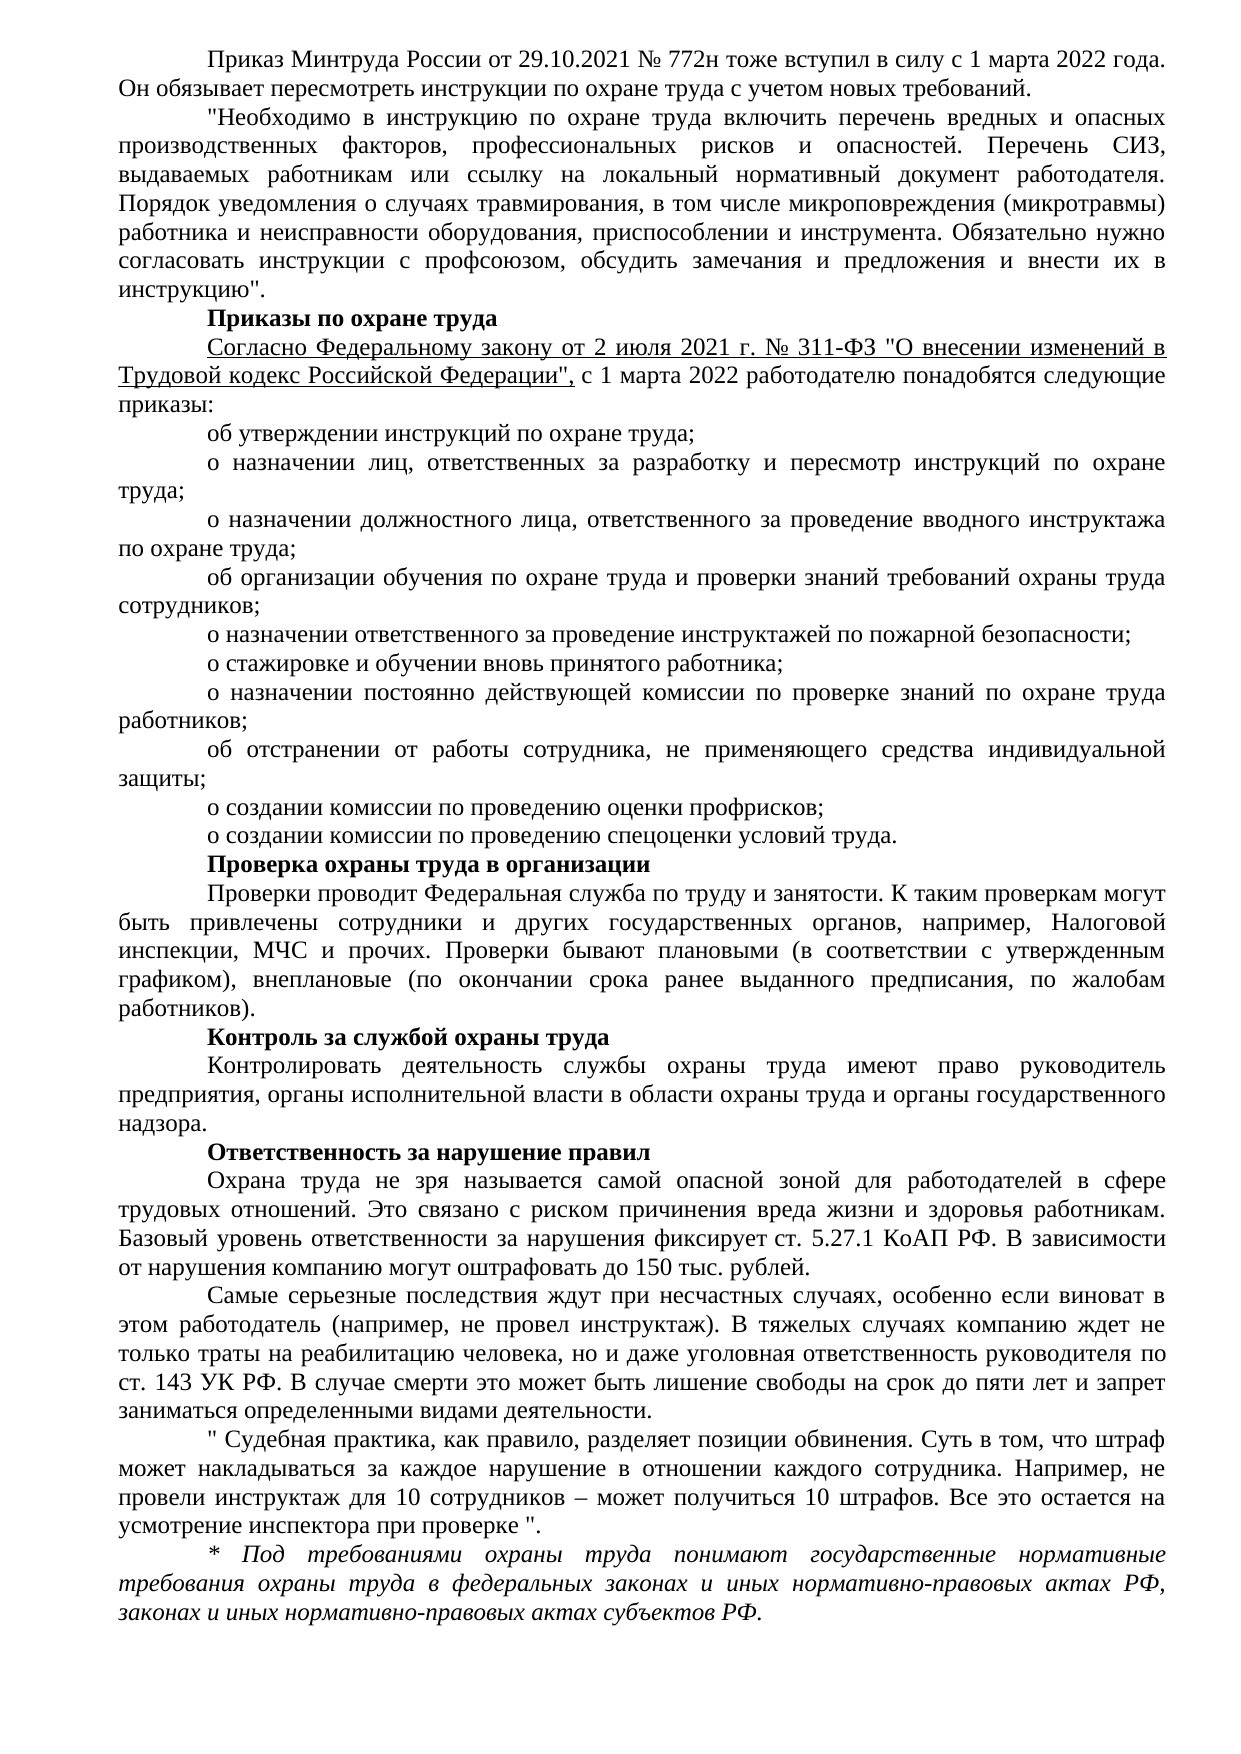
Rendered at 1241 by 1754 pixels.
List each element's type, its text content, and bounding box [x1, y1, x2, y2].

text Согласно Федеральному закону от 2 июля 2021 г. № 311-ФЗ "О внесении изменений в Трудовой кодекс Российской Федерации", с 1 марта 2022 работодателю понадобятся следующие приказы: [118, 332, 1167, 418]
text Проверки проводит Федеральная служба по труду и занятости. К таким проверкам могут быть привлечены сотрудники и других государственных органов, например, Налоговой инспекции, МЧС и прочих. Проверки бывают плановыми (в соответствии с утвержденным графиком), внеплановые (по окончании срока ранее выданного предписания, по жалобам работников). [118, 878, 1167, 1022]
text Контроль за службой охраны труда [118, 1022, 1167, 1051]
text Приказы по охране труда [118, 303, 1167, 332]
text * Под требованиями охраны труда понимают государственные нормативные требования охраны труда в федеральных законах и иных нормативно-правовых актах РФ, законах и иных нормативно-правовых актах субъектов РФ. [118, 1539, 1167, 1626]
text " Судебная практика, как правило, разделяет позиции обвинения. Суть в том, что штраф может накладываться за каждое нарушение в отношении каждого сотрудника. Например, не провели инструктаж для 10 сотрудников – может получиться 10 штрафов. Все это остается на усмотрение инспектора при проверке ". [118, 1424, 1167, 1539]
text Проверка охраны труда в организации [118, 849, 1167, 878]
text "Необходимо в инструкцию по охране труда включить перечень вредных и опасных производственных факторов, профессиональных рисков и опасностей. Перечень СИЗ, выдаваемых работникам или ссылку на локальный нормативный документ работодателя. Порядок уведомления о случаях травмирования, в том числе микроповреждения (микротравмы) работника и неисправности оборудования, приспособлении и инструмента. Обязательно нужно согласовать инструкции с профсоюзом, обсудить замечания и предложения и внести их в инструкцию". [118, 102, 1167, 303]
text Ответственность за нарушение правил [118, 1137, 1167, 1166]
text об организации обучения по охране труда и проверки знаний требований охраны труда сотрудников; [118, 562, 1167, 619]
text Охрана труда не зря называется самой опасной зоной для работодателей в сфере трудовых отношений. Это связано с риском причинения вреда жизни и здоровья работникам. Базовый уровень ответственности за нарушения фиксирует ст. 5.27.1 КоАП РФ. В зависимости от нарушения компанию могут оштрафовать до 150 тыс. рублей. [118, 1166, 1167, 1281]
text о назначении должностного лица, ответственного за проведение вводного инструктажа по охране труда; [118, 504, 1167, 562]
text о создании комиссии по проведению спецоценки условий труда. [118, 821, 1167, 849]
text о назначении ответственного за проведение инструктажей по пожарной безопасности; [118, 619, 1167, 648]
text об утверждении инструкций по охране труда; [118, 418, 1167, 447]
text Самые серьезные последствия ждут при несчастных случаях, особенно если виноват в этом работодатель (например, не провел инструктаж). В тяжелых случаях компанию ждет не только траты на реабилитацию человека, но и даже уголовная ответственность руководителя по ст. 143 УК РФ. В случае смерти это может быть лишение свободы на срок до пяти лет и запрет заниматься определенными видами деятельности. [118, 1281, 1167, 1424]
text о назначении лиц, ответственных за разработку и пересмотр инструкций по охране труда; [118, 447, 1167, 504]
text об отстранении от работы сотрудника, не применяющего средства индивидуальной защиты; [118, 734, 1167, 792]
text Приказ Минтруда России от 29.10.2021 № 772н тоже вступил в силу с 1 марта 2022 года. Он обязывает пересмотреть инструкции по охране труда с учетом новых требований. [118, 44, 1167, 102]
text о стажировке и обучении вновь принятого работника; [118, 648, 1167, 677]
text о назначении постоянно действующей комиссии по проверке знаний по охране труда работников; [118, 677, 1167, 734]
text о создании комиссии по проведению оценки профрисков; [118, 792, 1167, 821]
text Контролировать деятельность службы охраны труда имеют право руководитель предприятия, органы исполнительной власти в области охраны труда и органы государственного надзора. [118, 1051, 1167, 1137]
